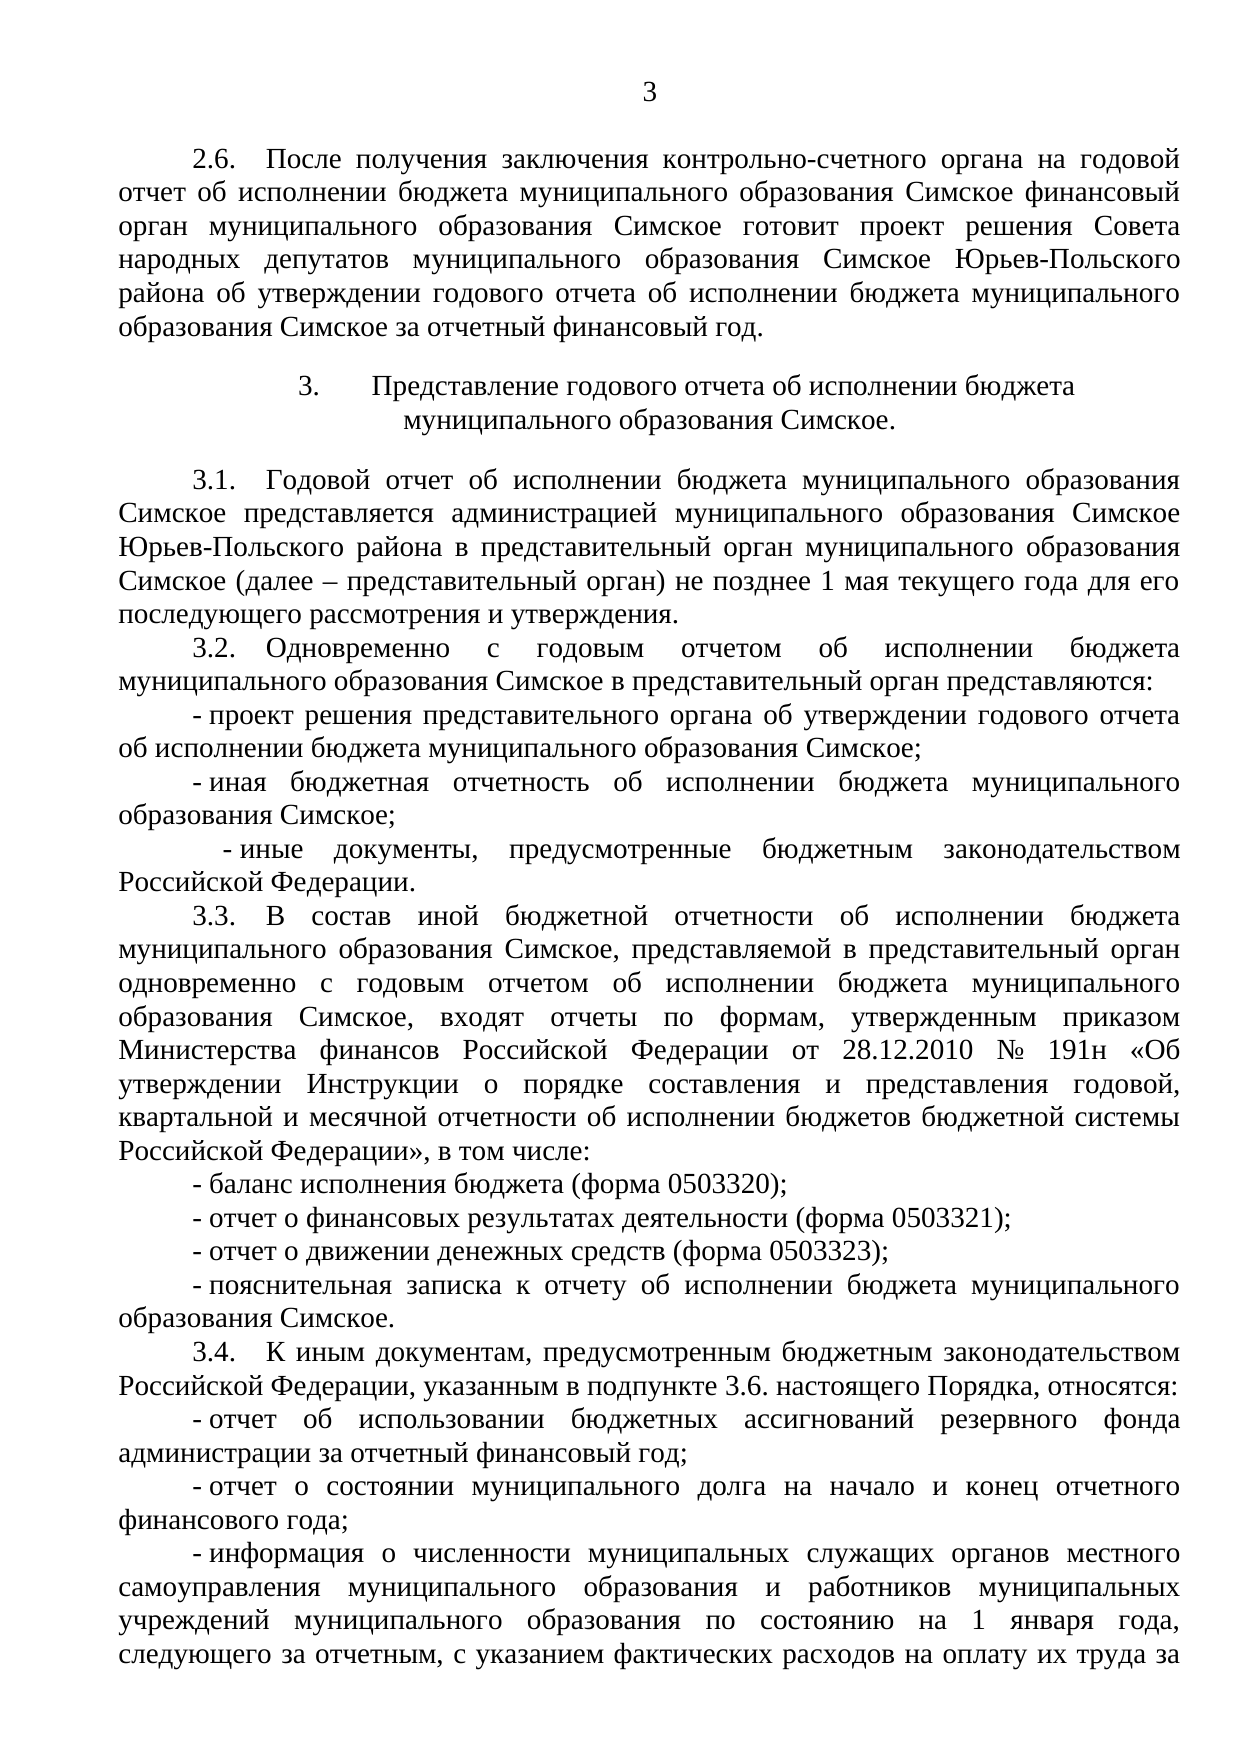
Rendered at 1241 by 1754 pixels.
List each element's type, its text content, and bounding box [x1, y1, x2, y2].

list Представление годового отчета об исполнении бюджета муниципального образования Симское. [118, 368, 1181, 436]
list - пояснительная записка к отчету об исполнении бюджета муниципального образования Симское. [118, 1267, 1181, 1334]
list В состав иной бюджетной отчетности об исполнении бюджета муниципального образования Симское, представляемой в представительный орган одновременно с годовым отчетом об исполнении бюджета муниципального образования Симское, входят отчеты по формам, утвержденным приказом Министерства финансов Российской Федерации от 28.12.2010 № 191н «Об утверждении Инструкции о порядке составления и представления годовой, квартальной и месячной отчетности об исполнении бюджетов бюджетной системы Российской Федерации», в том числе: [118, 898, 1181, 1166]
list - отчет об использовании бюджетных ассигнований резервного фонда администрации за отчетный финансовый год; [118, 1401, 1181, 1468]
list - отчет о финансовых результатах деятельности (форма 0503321); [118, 1200, 1181, 1233]
list К иным документам, предусмотренным бюджетным законодательством Российской Федерации, указанным в подпункте 3.6. настоящего Порядка, относятся: [118, 1334, 1181, 1401]
list - отчет о состоянии муниципального долга на начало и конец отчетного финансового года; [118, 1468, 1181, 1535]
list - отчет о движении денежных средств (форма 0503323); [118, 1233, 1181, 1267]
list - проект решения представительного органа об утверждении годового отчета об исполнении бюджета муниципального образования Симское; [118, 697, 1181, 764]
list Одновременно с годовым отчетом об исполнении бюджета муниципального образования Симское в представительный орган представляются: [118, 630, 1181, 697]
list - иная бюджетная отчетность об исполнении бюджета муниципального образования Симское; [118, 764, 1181, 831]
list - иные документы, предусмотренные бюджетным законодательством Российской Федерации. [118, 831, 1181, 898]
list - баланс исполнения бюджета (форма 0503320); [118, 1166, 1181, 1200]
list После получения заключения контрольно-счетного органа на годовой отчет об исполнении бюджета муниципального образования Симское финансовый орган муниципального образования Симское готовит проект решения Совета народных депутатов муниципального образования Симское Юрьев-Польского района об утверждении годового отчета об исполнении бюджета муниципального образования Симское за отчетный финансовый год. [118, 141, 1181, 342]
list Годовой отчет об исполнении бюджета муниципального образования Симское представляется администрацией муниципального образования Симское Юрьев-Польского района в представительный орган муниципального образования Симское (далее – представительный орган) не позднее 1 мая текущего года для его последующего рассмотрения и утверждения. [118, 462, 1181, 630]
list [118, 1535, 1181, 1669]
